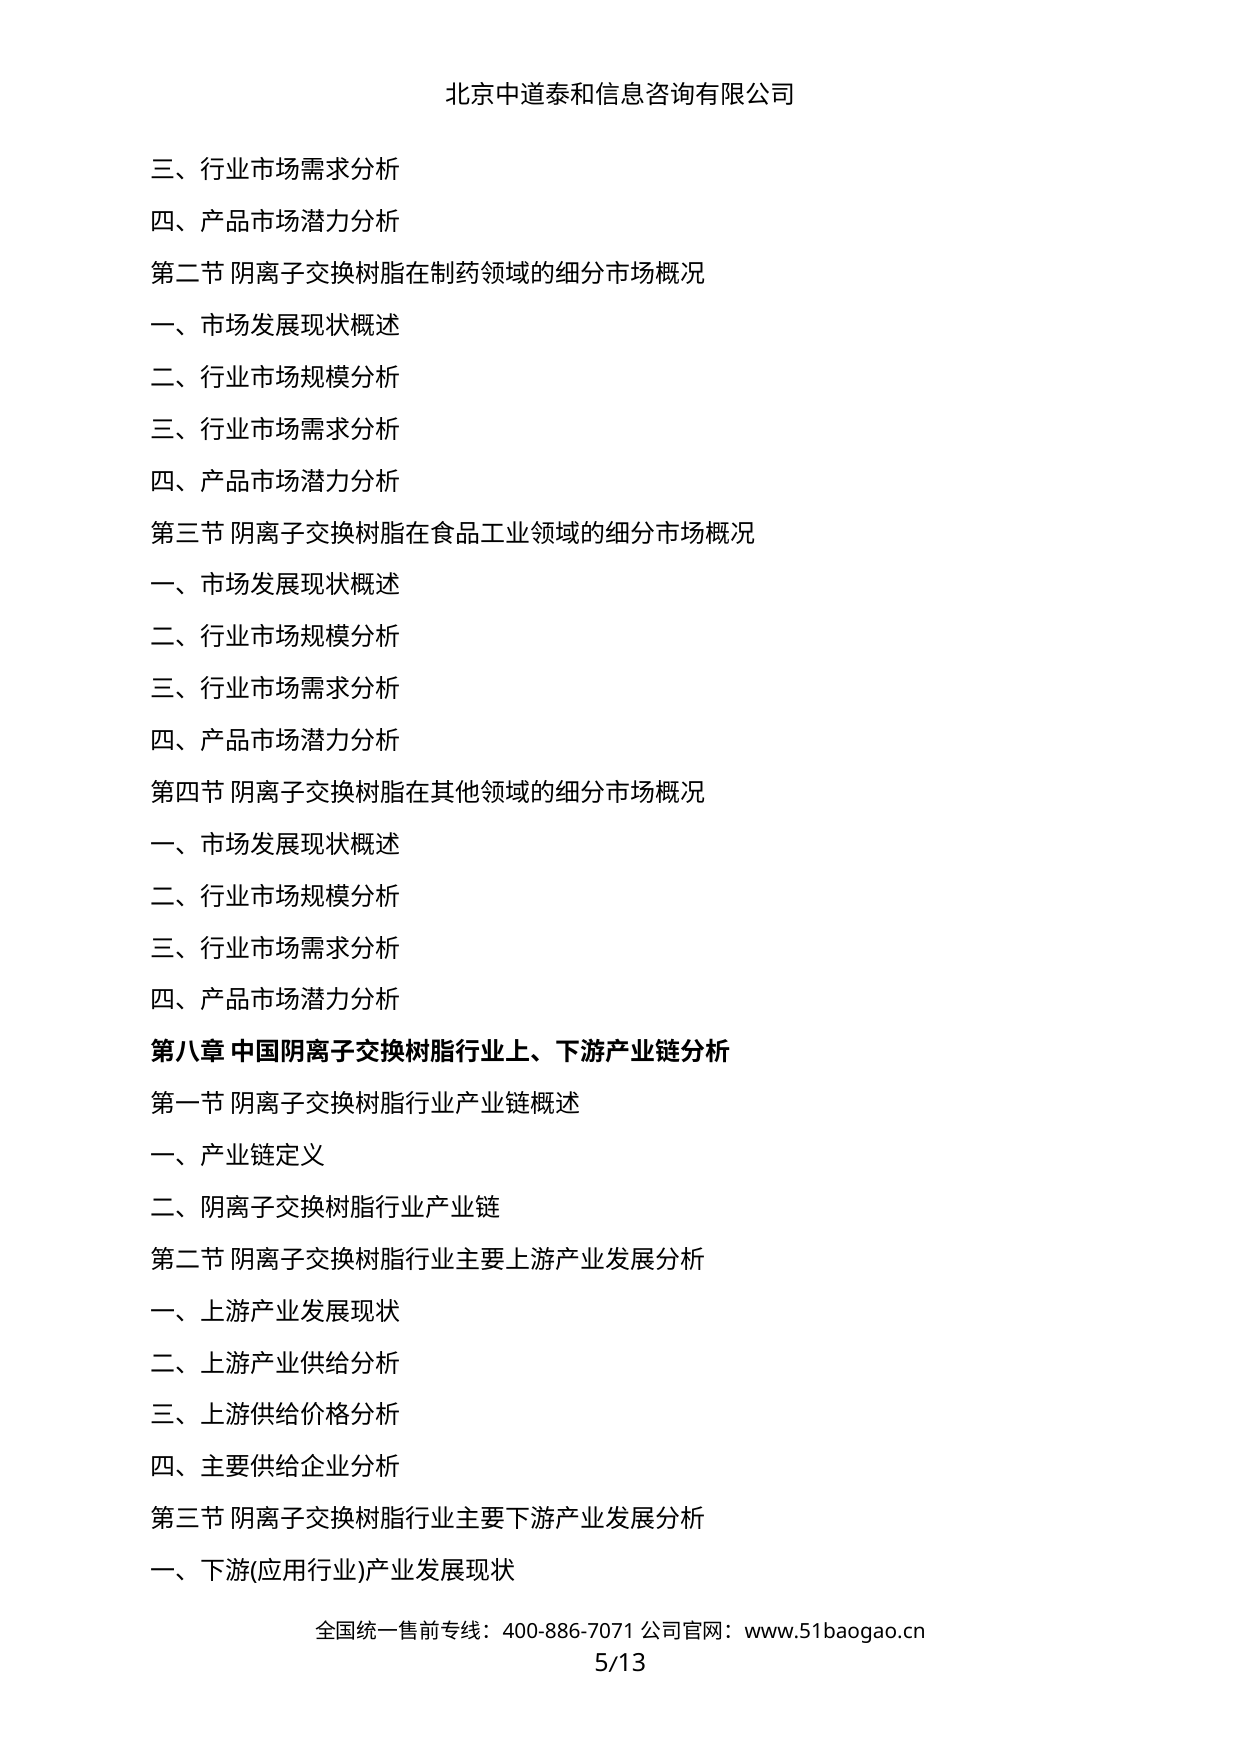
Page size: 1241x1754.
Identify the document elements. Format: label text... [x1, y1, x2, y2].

text 四、主要供给企业分析 [150, 1447, 1090, 1483]
text 三、行业市场需求分析 [150, 150, 1090, 186]
text 三、上游供给价格分析 [150, 1395, 1090, 1431]
text 一、下游(应用行业)产业发展现状 [150, 1551, 1090, 1587]
text 四、产品市场潜力分析 [150, 721, 1090, 757]
text 四、产品市场潜力分析 [150, 202, 1090, 238]
text 三、行业市场需求分析 [150, 928, 1090, 964]
text 二、阴离子交换树脂行业产业链 [150, 1187, 1090, 1224]
text 一、市场发展现状概述 [150, 306, 1090, 342]
text 第三节 阴离子交换树脂在食品工业领域的细分市场概况 [150, 513, 1090, 549]
text 二、行业市场规模分析 [150, 876, 1090, 912]
text 二、行业市场规模分析 [150, 357, 1090, 394]
text 一、市场发展现状概述 [150, 565, 1090, 601]
text 第一节 阴离子交换树脂行业产业链概述 [150, 1084, 1090, 1120]
text 四、产品市场潜力分析 [150, 461, 1090, 497]
text 二、行业市场规模分析 [150, 617, 1090, 653]
text 第三节 阴离子交换树脂行业主要下游产业发展分析 [150, 1499, 1090, 1535]
text 第二节 阴离子交换树脂在制药领域的细分市场概况 [150, 254, 1090, 290]
text 第四节 阴离子交换树脂在其他领域的细分市场概况 [150, 772, 1090, 809]
text 一、市场发展现状概述 [150, 824, 1090, 861]
text 二、上游产业供给分析 [150, 1343, 1090, 1379]
text 一、产业链定义 [150, 1136, 1090, 1172]
text 第八章 中国阴离子交换树脂行业上、下游产业链分析 [150, 1032, 1090, 1068]
text 三、行业市场需求分析 [150, 409, 1090, 446]
text 三、行业市场需求分析 [150, 669, 1090, 705]
text 第二节 阴离子交换树脂行业主要上游产业发展分析 [150, 1239, 1090, 1276]
text 一、上游产业发展现状 [150, 1291, 1090, 1327]
text 四、产品市场潜力分析 [150, 980, 1090, 1016]
